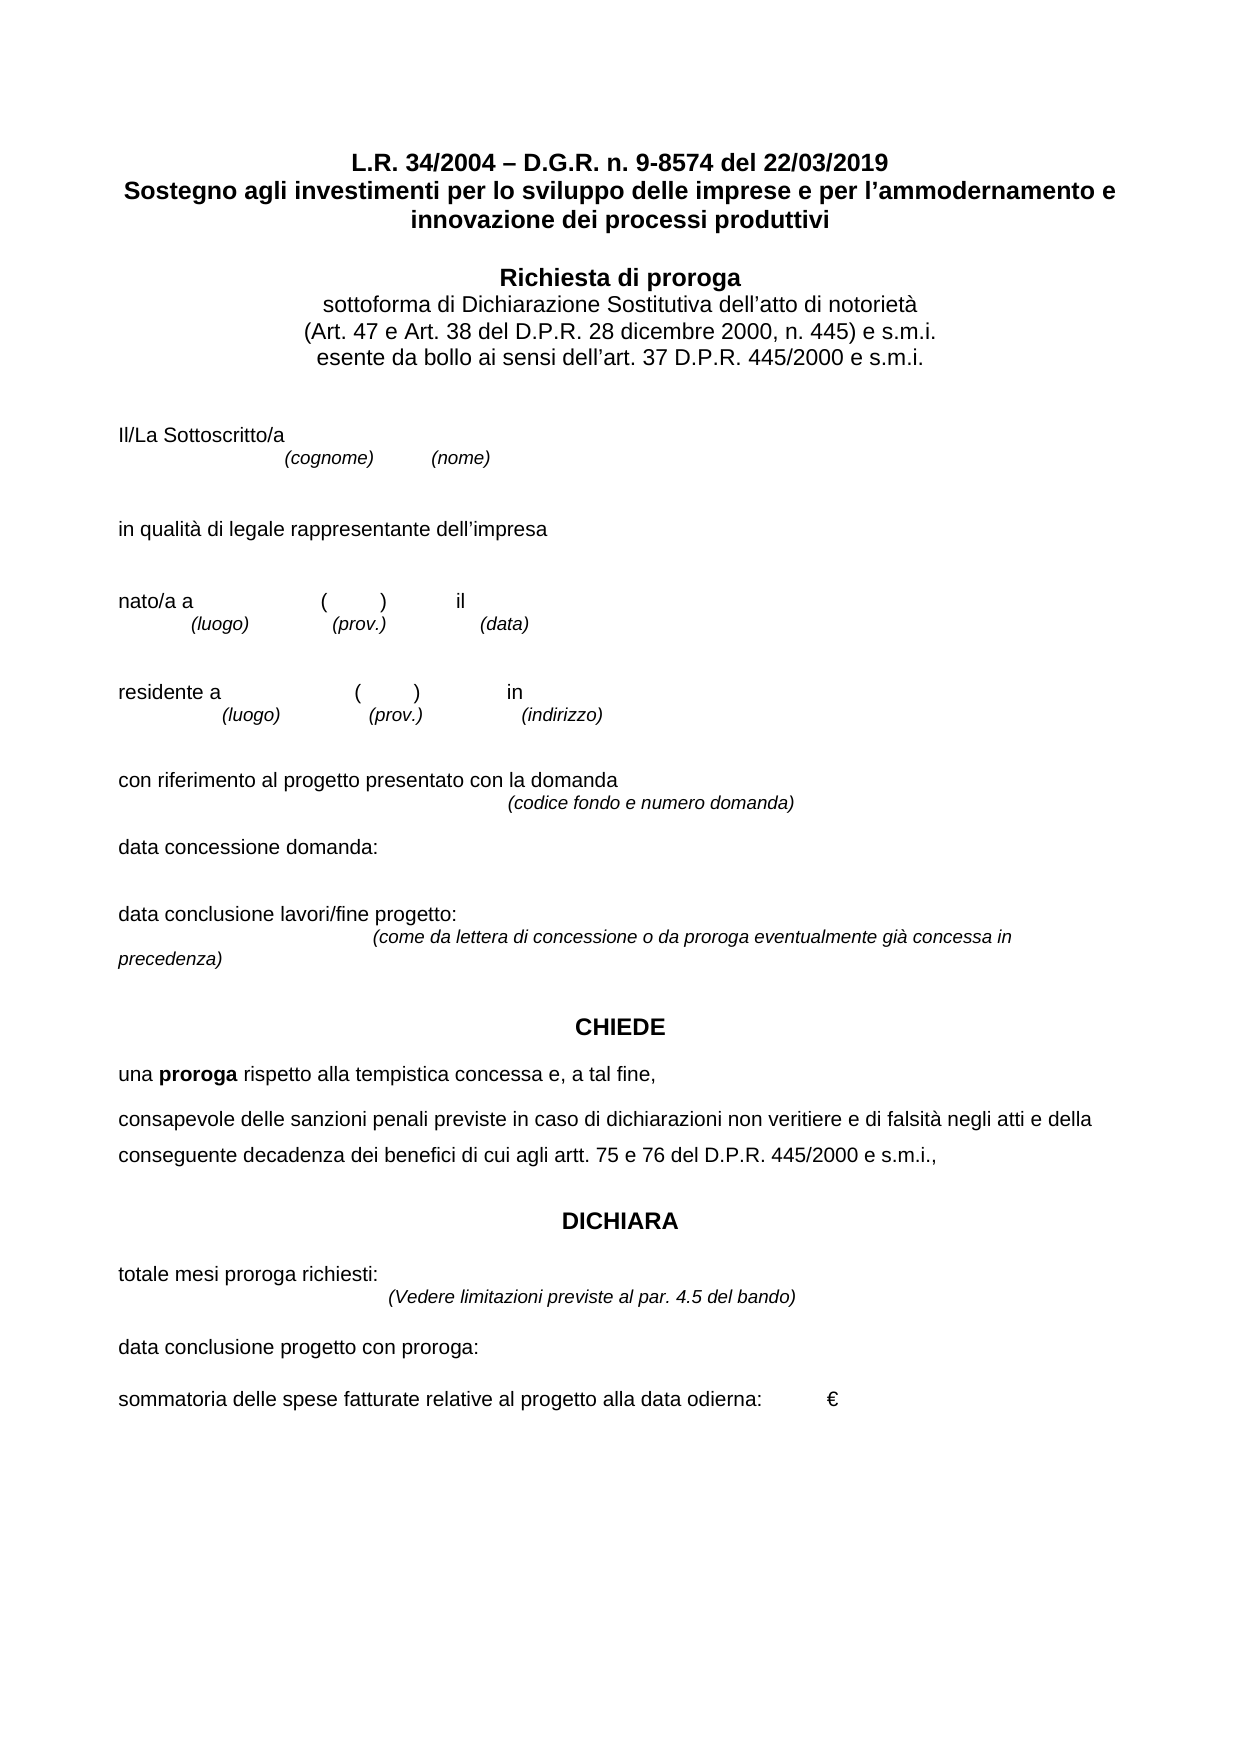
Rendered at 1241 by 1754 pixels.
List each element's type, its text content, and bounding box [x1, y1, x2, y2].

text (luogo) (prov.) (data) [118, 612, 1122, 634]
text Il/La Sottoscritto/a [118, 423, 1122, 447]
text data conclusione progetto con proroga: [118, 1335, 1122, 1359]
text con riferimento al progetto presentato con la domanda [118, 768, 1122, 792]
text (codice fondo e numero domanda) [118, 792, 1122, 814]
text data concessione domanda: [118, 835, 1122, 859]
text Sostegno agli investimenti per lo sviluppo delle imprese e per l’ammodernamento e innovazione dei processi produttivi [118, 176, 1122, 234]
text DICHIARA [118, 1207, 1122, 1234]
text una proroga rispetto alla tempistica concessa e, a tal fine, [118, 1062, 1122, 1086]
text sommatoria delle spese fatturate relative al progetto alla data odierna: € [118, 1387, 1122, 1411]
text sottoforma di Dichiarazione Sostitutiva dell’atto di notorietà [118, 291, 1122, 318]
text L.R. 34/2004 – D.G.R. n. 9-8574 del 22/03/2019 [118, 148, 1122, 176]
text nato/a a ( ) il [118, 588, 1122, 612]
text (luogo) (prov.) (indirizzo) [118, 703, 1122, 725]
text (cognome) (nome) [118, 447, 1122, 469]
text (come da lettera di concessione o da proroga eventualmente già concessa in precedenza) [118, 926, 1122, 969]
text consapevole delle sanzioni penali previste in caso di dichiarazioni non veritiere e di falsità negli atti e della conseguente decadenza dei benefici di cui agli artt. 75 e 76 del D.P.R. 445/2000 e s.m.i., [118, 1107, 1122, 1167]
text (Vedere limitazioni previste al par. 4.5 del bando) [118, 1286, 1122, 1307]
text in qualità di legale rappresentante dell’impresa [118, 517, 1122, 541]
text totale mesi proroga richiesti: [118, 1262, 1122, 1286]
text data conclusione lavori/fine progetto: [118, 902, 1122, 926]
text esente da bollo ai sensi dell’art. 37 D.P.R. 445/2000 e s.m.i. [118, 344, 1122, 370]
text CHIEDE [118, 1012, 1122, 1040]
text (Art. 47 e Art. 38 del D.P.R. 28 dicembre 2000, n. 445) e s.m.i. [118, 318, 1122, 344]
text residente a ( ) in [118, 679, 1122, 703]
text Richiesta di proroga [118, 263, 1122, 291]
